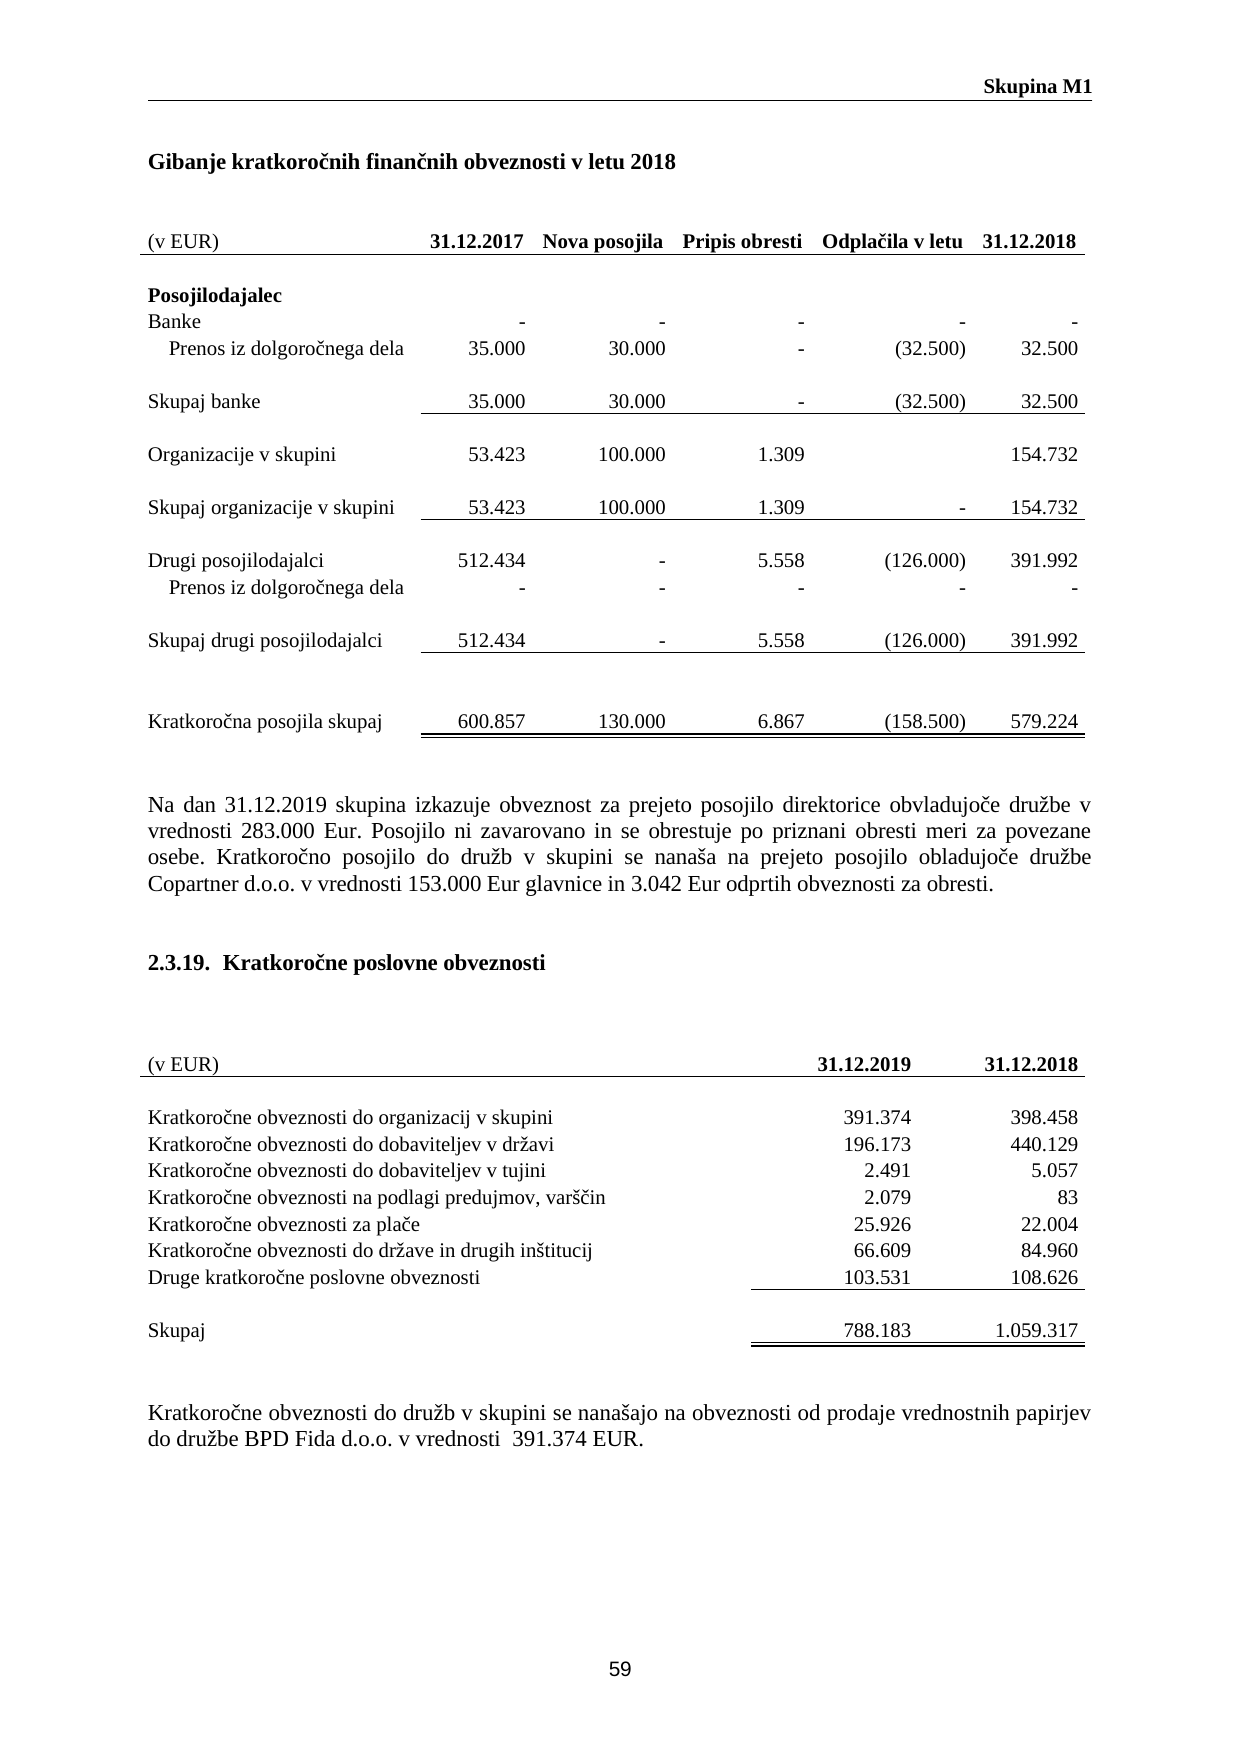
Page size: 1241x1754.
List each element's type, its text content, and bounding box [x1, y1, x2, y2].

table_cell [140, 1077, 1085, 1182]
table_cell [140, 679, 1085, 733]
text Kratkoročne obveznosti do družb v skupini se nanašajo na obveznosti od prodaje vrednostnih papirjev do družbe BPD Fida d.o.o. v vrednosti 391.374 EUR. [148, 1399, 1092, 1452]
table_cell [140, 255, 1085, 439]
text Na dan 31.12.2019 skupina izkazuje obveznost za prejeto posojilo direktorice obvladujoče družbe v vrednosti 283.000 Eur. Posojilo ni zavarovano in se obrestuje po priznani obresti meri za povezane osebe. Kratkoročno posojilo do družb v skupini se nanaša na prejeto posojilo obladujoče družbe Copartner d.o.o. v vrednosti 153.000 Eur glavnice in 3.042 Eur odprtih obveznosti za obresti. [148, 791, 1092, 896]
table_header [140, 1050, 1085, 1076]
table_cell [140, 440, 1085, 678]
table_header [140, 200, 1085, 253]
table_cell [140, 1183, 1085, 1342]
text Gibanje kratkoročnih finančnih obveznosti v letu 2018 [148, 148, 1092, 174]
subtitle Kratkoročne poslovne obveznosti [148, 949, 1092, 975]
